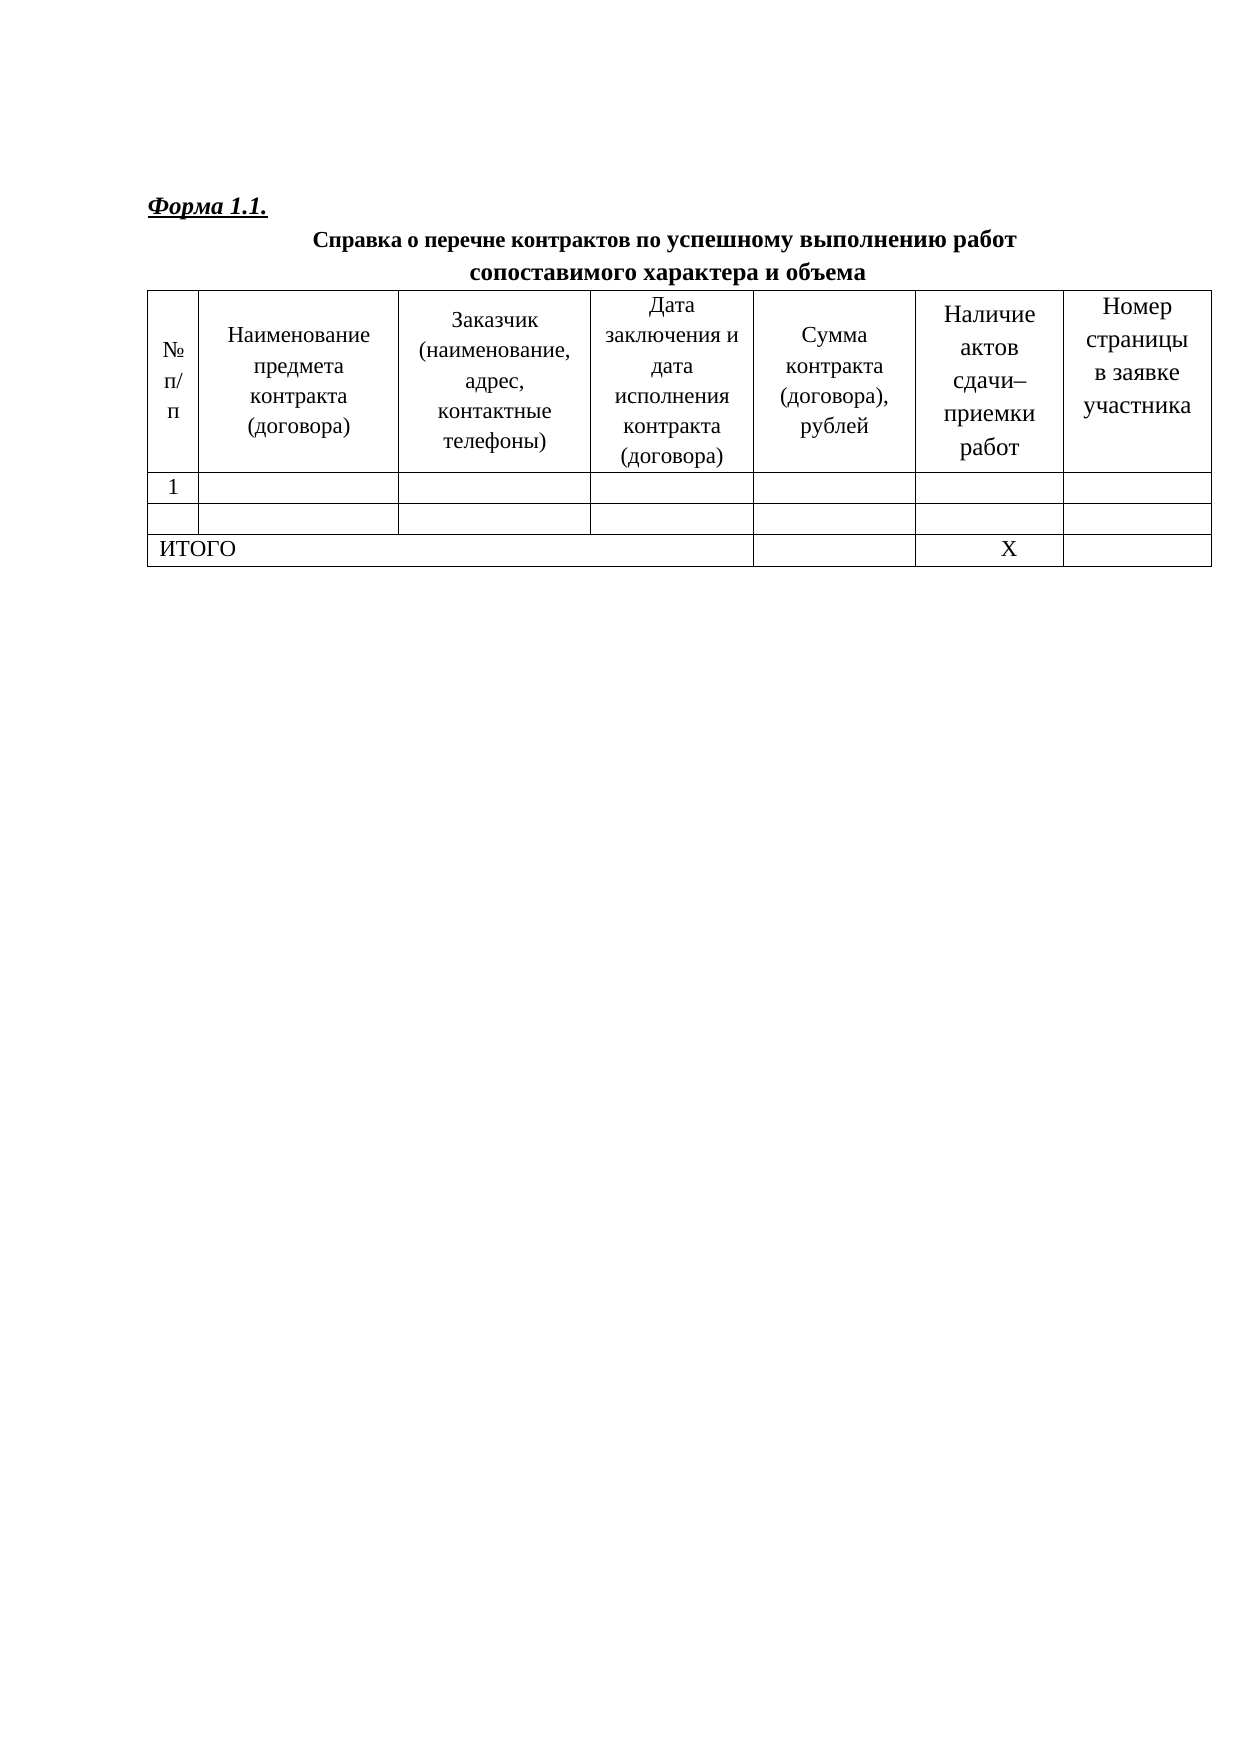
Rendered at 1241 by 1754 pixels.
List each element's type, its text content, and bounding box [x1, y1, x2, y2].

table_header Номер страницы в заявке участника [1064, 291, 1211, 472]
table_cell [591, 473, 753, 503]
table_cell 1 [148, 473, 198, 503]
text Форма 1.1. [148, 191, 1181, 220]
table_cell [1064, 473, 1211, 503]
table_header № п/п [148, 291, 198, 472]
table_cell [1064, 504, 1211, 534]
table_cell Х [916, 535, 1063, 566]
table_cell [399, 473, 590, 503]
table_cell [199, 504, 398, 534]
table_cell [916, 473, 1063, 503]
table_cell ИТОГО [148, 535, 753, 566]
table_cell [399, 504, 590, 534]
table_cell [754, 504, 915, 534]
table_cell [754, 535, 915, 566]
table_cell [199, 473, 398, 503]
table_cell [148, 504, 198, 534]
table_cell [591, 504, 753, 534]
text сопоставимого характера и объема [148, 257, 1181, 286]
table_header Сумма контракта (договора), рублей [754, 291, 915, 472]
table_header Заказчик (наименование, адрес, контактные телефоны) [399, 291, 590, 472]
table_cell [916, 504, 1063, 534]
text Справка о перечне контрактов по успешному выполнению работ [148, 224, 1181, 253]
table_header Наличие актов сдачи–приемки работ [916, 291, 1063, 472]
table_cell [754, 473, 915, 503]
table_header Дата заключения и дата исполнения контракта (договора) [591, 291, 753, 472]
table_cell [1064, 535, 1211, 566]
table_header Наименование предмета контракта (договора) [199, 291, 398, 472]
